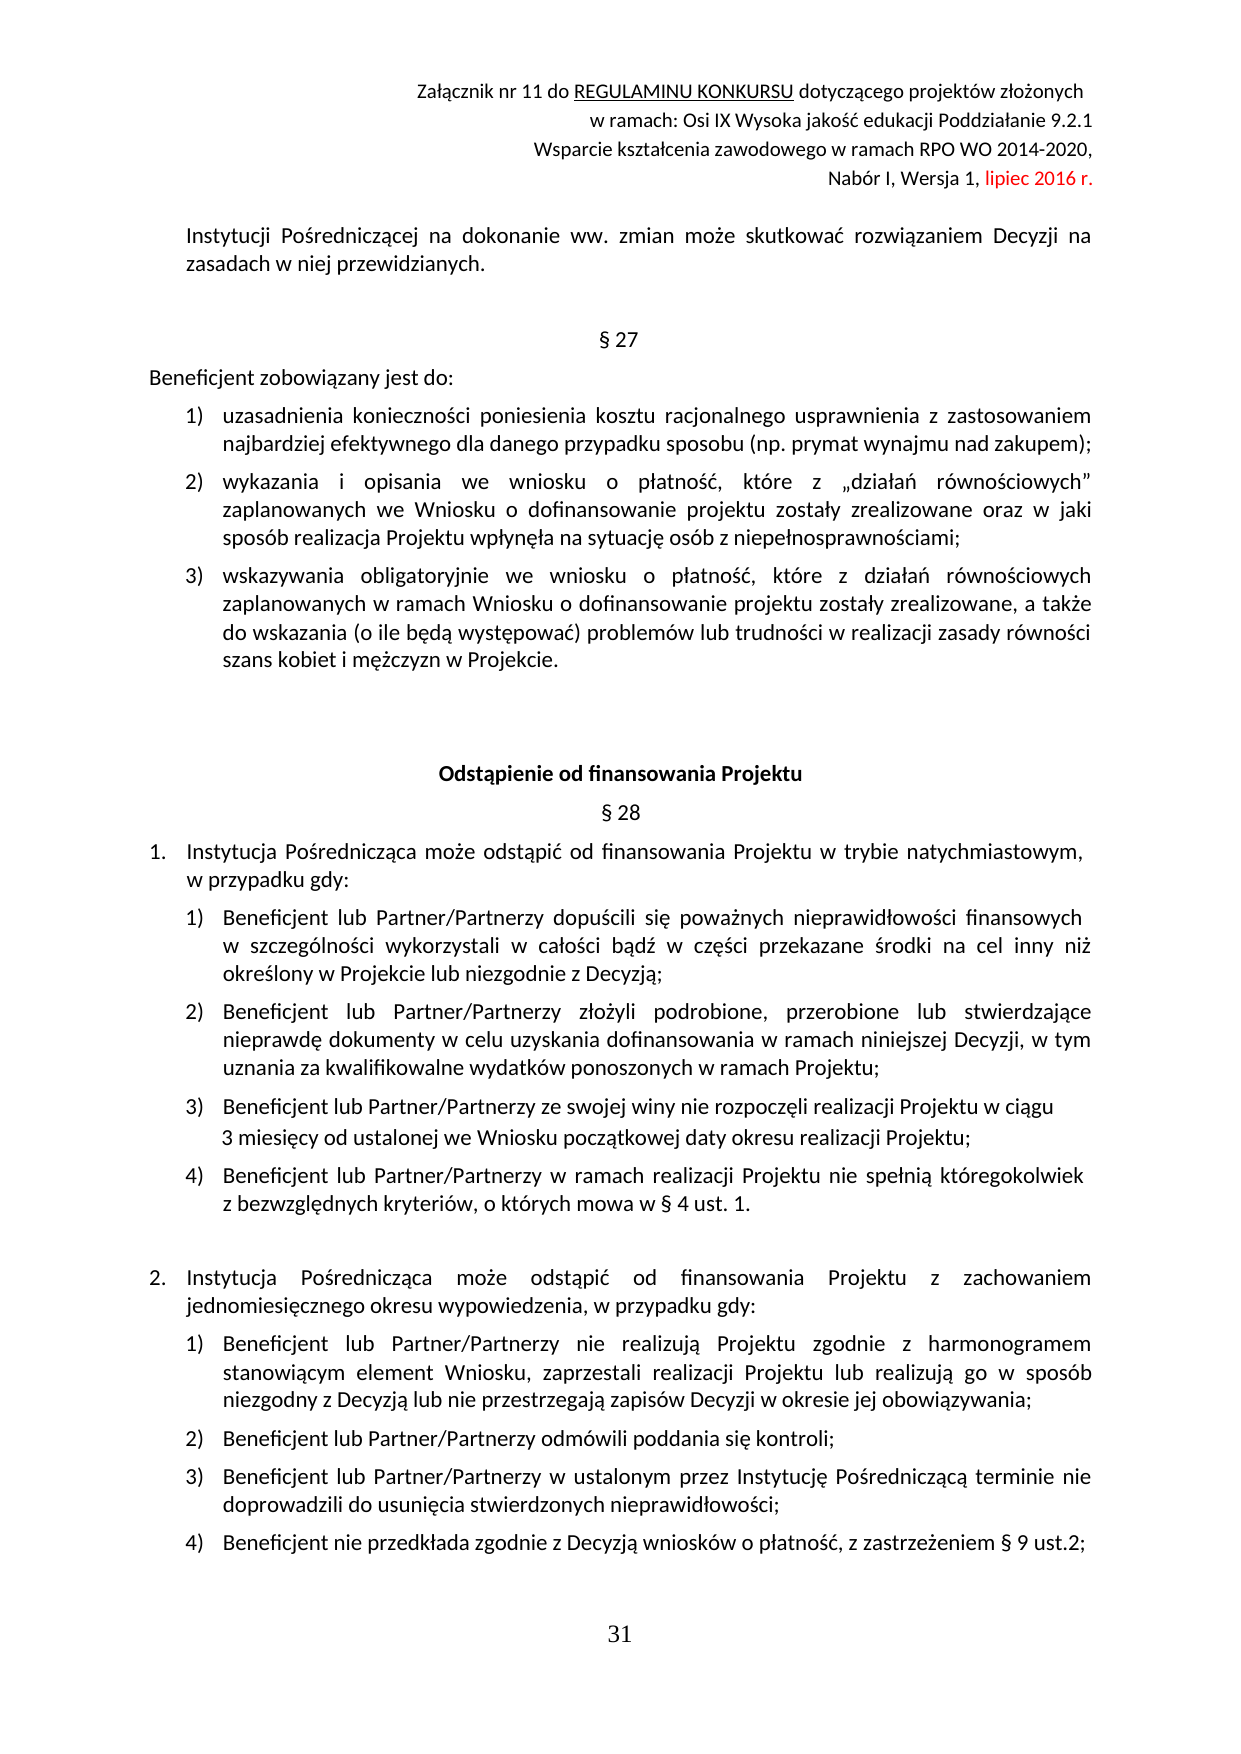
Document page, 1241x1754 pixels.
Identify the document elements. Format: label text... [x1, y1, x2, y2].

list Beneficjent lub Partner/Partnerzy w ramach realizacji Projektu nie spełnią któregokolwiek z bezwzględnych kryteriów, o których mowa w § 4 ust. 1. [185, 1161, 1093, 1217]
list Instytucja Pośrednicząca może odstąpić od finansowania Projektu w trybie natychmiastowym, w przypadku gdy: [149, 837, 1093, 893]
text Beneficjent zobowiązany jest do: [149, 363, 1093, 391]
list Beneficjent nie przedkłada zgodnie z Decyzją wniosków o płatność, z zastrzeżeniem § 9 ust.2; [185, 1528, 1093, 1556]
text Odstąpienie od finansowania Projektu [146, 759, 1095, 787]
list Beneficjent lub Partner/Partnerzy odmówili poddania się kontroli; [185, 1424, 1093, 1452]
list wskazywania obligatoryjnie we wniosku o płatność, które z działań równościowych zaplanowanych w ramach Wniosku o dofinansowanie projektu zostały zrealizowane, a także do wskazania (o ile będą występować) problemów lub trudności w realizacji zasady równości szans kobiet i mężczyzn w Projekcie. [185, 562, 1093, 674]
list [149, 221, 1093, 277]
list wykazania i opisania we wniosku o płatność, które z „działań równościowych” zaplanowanych we Wniosku o dofinansowanie projektu zostały zrealizowane oraz w jaki sposób realizacja Projektu wpłynęła na sytuację osób z niepełnosprawnościami; [185, 467, 1093, 551]
list Beneficjent lub Partner/Partnerzy w ustalonym przez Instytucję Pośredniczącą terminie nie doprowadzili do usunięcia stwierdzonych nieprawidłowości; [185, 1462, 1093, 1518]
text § 27 [598, 325, 1095, 353]
list Beneficjent lub Partner/Partnerzy nie realizują Projektu zgodnie z harmonogramem stanowiącym element Wniosku, zaprzestali realizacji Projektu lub realizują go w sposób niezgodny z Decyzją lub nie przestrzegają zapisów Decyzji w okresie jej obowiązywania; [185, 1329, 1093, 1414]
list Beneficjent lub Partner/Partnerzy ze swojej winy nie rozpoczęli realizacji Projektu w ciągu [185, 1092, 1093, 1120]
list uzasadnienia konieczności poniesienia kosztu racjonalnego usprawnienia z zastosowaniem najbardziej efektywnego dla danego przypadku sposobu (np. prymat wynajmu nad zakupem); [185, 401, 1093, 457]
list Beneficjent lub Partner/Partnerzy złożyli podrobione, przerobione lub stwierdzające nieprawdę dokumenty w celu uzyskania dofinansowania w ramach niniejszej Decyzji, w tym uznania za kwalifikowalne wydatków ponoszonych w ramach Projektu; [185, 997, 1093, 1082]
text § 28 [146, 798, 1095, 826]
list Beneficjent lub Partner/Partnerzy dopuścili się poważnych nieprawidłowości finansowych w szczególności wykorzystali w całości bądź w części przekazane środki na cel inny niż określony w Projekcie lub niezgodnie z Decyzją; [185, 903, 1093, 987]
text 3 miesięcy od ustalonej we Wniosku początkowej daty okresu realizacji Projektu; [221, 1123, 1093, 1151]
list Instytucja Pośrednicząca może odstąpić od finansowania Projektu z zachowaniem jednomiesięcznego okresu wypowiedzenia, w przypadku gdy: [149, 1263, 1093, 1319]
